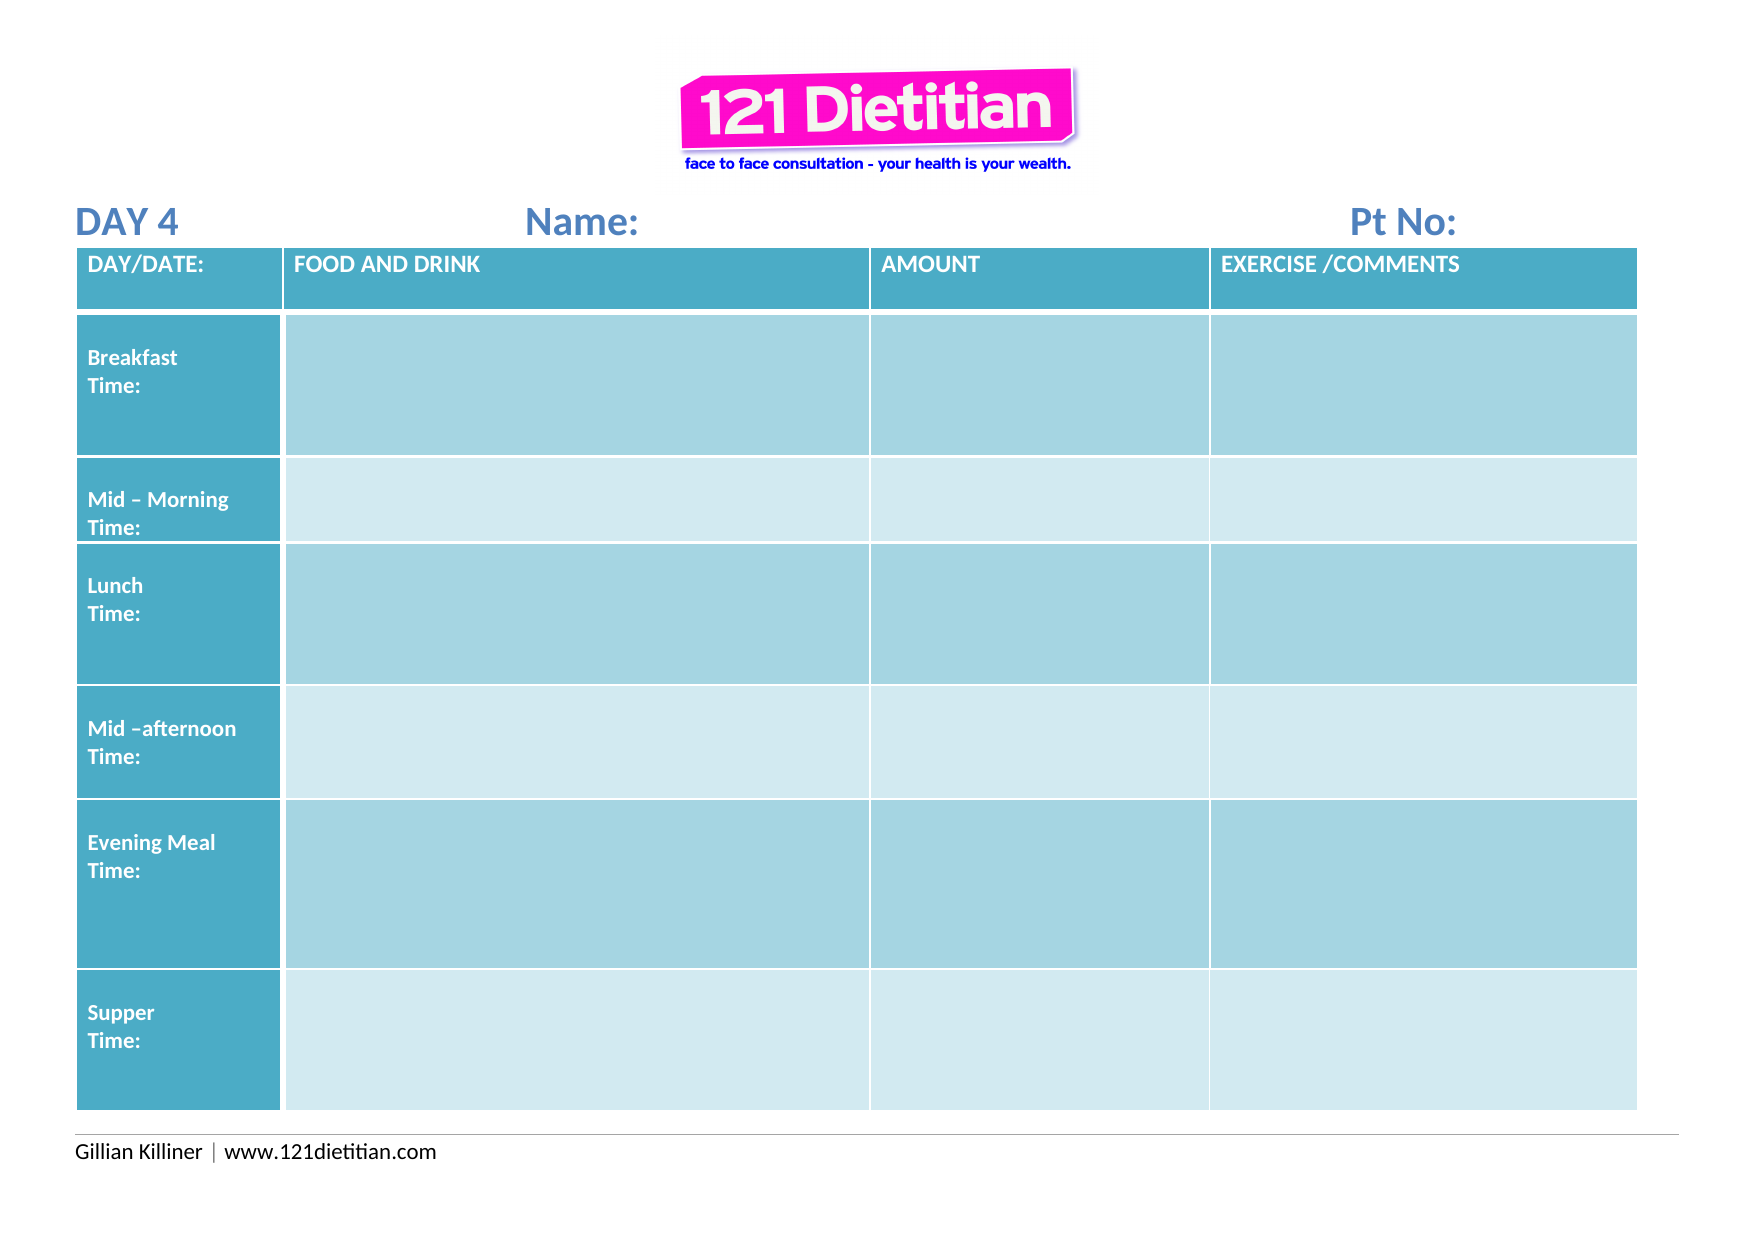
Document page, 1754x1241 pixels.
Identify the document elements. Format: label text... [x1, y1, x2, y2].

table_header AMOUNT [871, 248, 1209, 309]
table_cell [286, 686, 869, 798]
table_header EXERCISE /COMMENTS [1211, 248, 1637, 309]
table_cell [1210, 970, 1637, 1110]
table_cell [286, 970, 869, 1110]
table_cell [871, 458, 1209, 541]
picture [654, 35, 1099, 195]
table_cell Mid –afternoon Time: [77, 686, 280, 798]
table_cell [1210, 686, 1637, 798]
table_cell Supper Time: [77, 970, 280, 1110]
table_cell [1211, 315, 1637, 455]
table_header FOOD AND DRINK [284, 248, 869, 309]
table_cell [286, 458, 869, 541]
table_cell Lunch Time: [77, 544, 280, 684]
table_cell [871, 686, 1209, 798]
table_cell [871, 544, 1209, 684]
table_header DAY/DATE: [77, 248, 282, 309]
table_cell Breakfast Time: [77, 315, 280, 455]
table_cell [1211, 800, 1637, 968]
table_cell [1211, 544, 1637, 684]
table_cell [871, 800, 1209, 968]
text DAY 4 Name: Pt No: [75, 195, 1679, 246]
table_cell [286, 315, 869, 455]
table_cell [871, 315, 1209, 455]
table_cell [286, 544, 869, 684]
table_cell [871, 970, 1209, 1110]
table_cell Evening Meal Time: [77, 800, 280, 968]
table_cell [286, 800, 869, 968]
table_cell [1210, 458, 1637, 541]
table_cell Mid – Morning Time: [77, 458, 280, 541]
